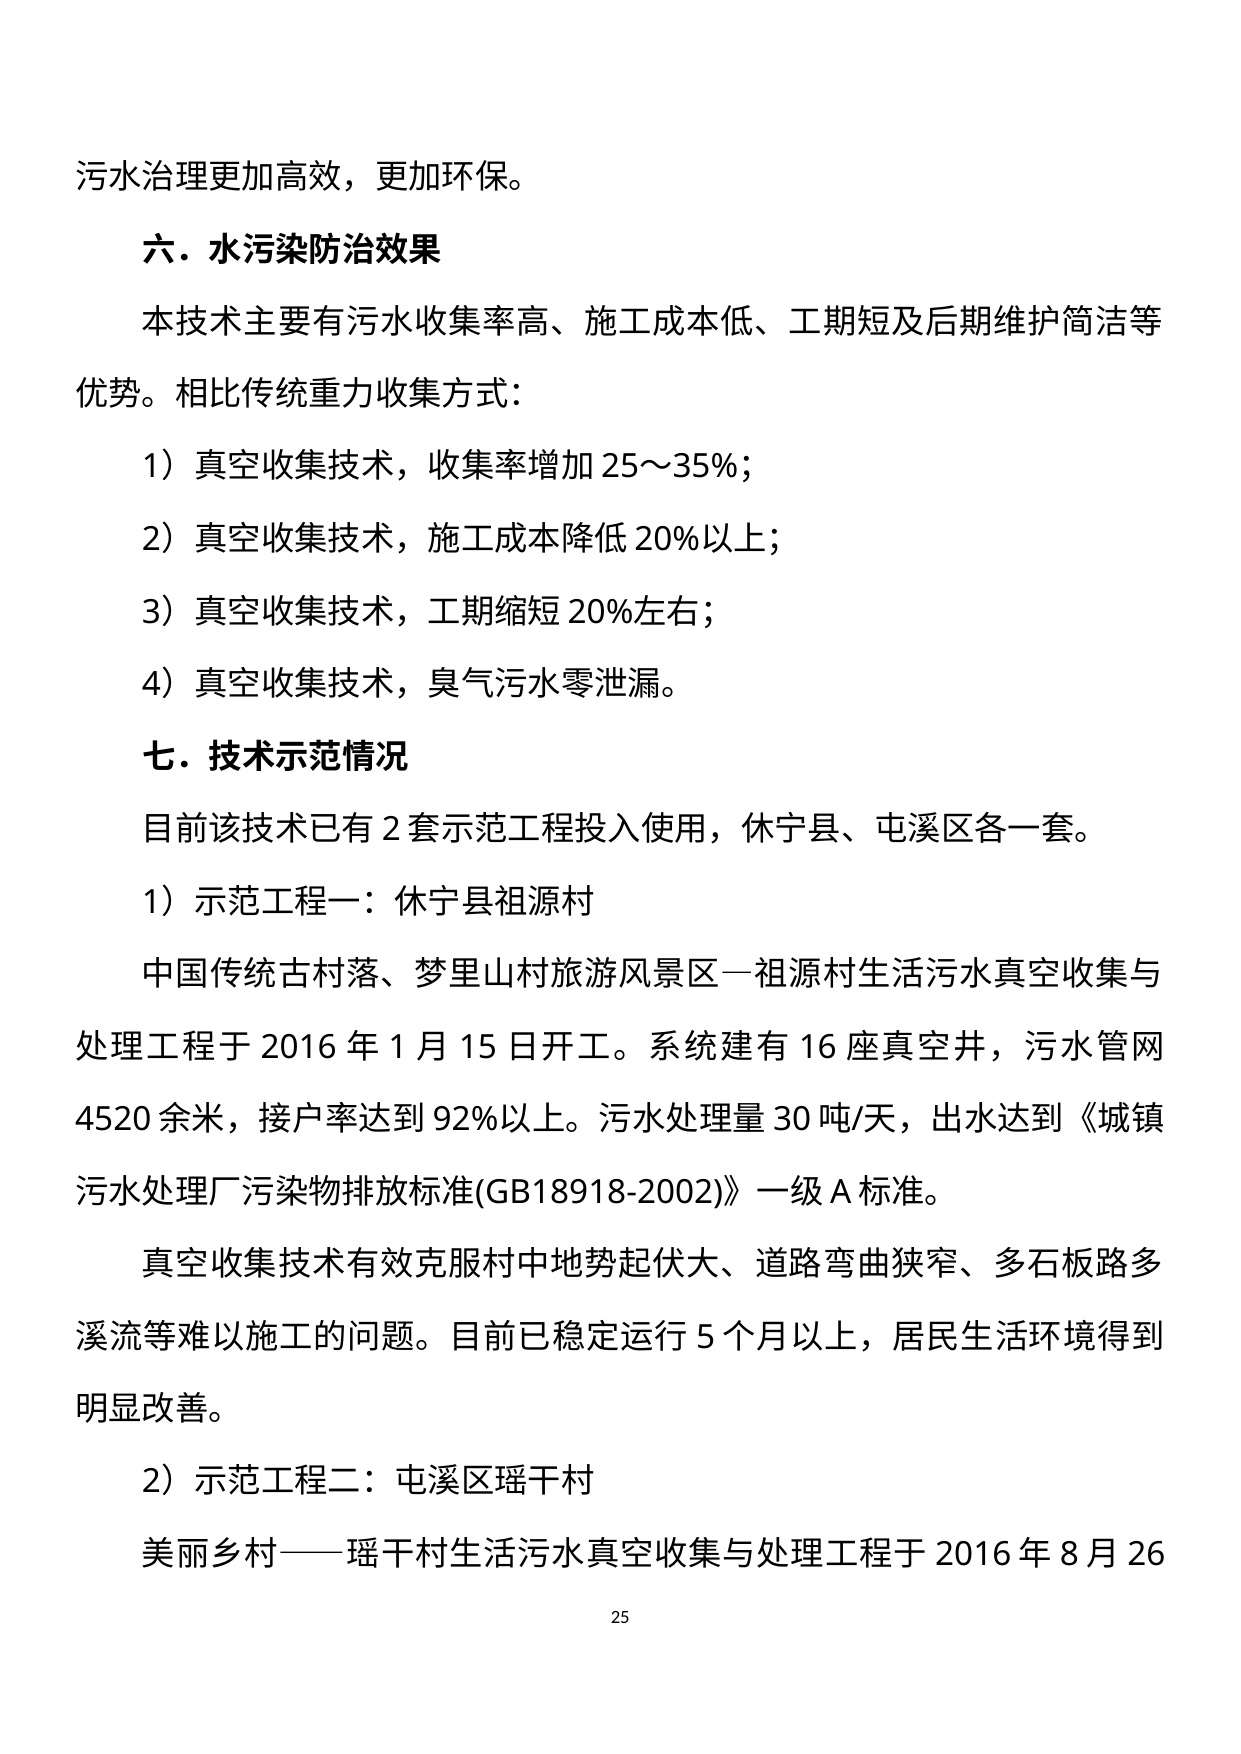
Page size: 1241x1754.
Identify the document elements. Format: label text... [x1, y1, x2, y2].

text 4）真空收集技术，臭气污水零泄漏。 [75, 657, 1165, 706]
text 2）示范工程二：屯溪区瑶干村 [75, 1454, 1165, 1503]
text 本技术主要有污水收集率高、施工成本低、工期短及后期维护简洁等优势。相比传统重力收集方式： [75, 295, 1165, 415]
text 1）示范工程一：休宁县祖源村 [75, 874, 1165, 923]
text 目前该技术已有2套示范工程投入使用，休宁县、屯溪区各一套。 [75, 802, 1165, 850]
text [75, 150, 1165, 198]
text 2）真空收集技术，施工成本降低20%以上； [75, 512, 1165, 560]
text 1）真空收集技术，收集率增加25～35%； [75, 439, 1165, 488]
text 七．技术示范情况 [75, 730, 1165, 778]
text 真空收集技术有效克服村中地势起伏大、道路弯曲狭窄、多石板路多溪流等难以施工的问题。目前已稳定运行5个月以上，居民生活环境得到明显改善。 [75, 1237, 1165, 1430]
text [75, 1527, 1165, 1575]
text 中国传统古村落、梦里山村旅游风景区—祖源村生活污水真空收集与处理工程于2016年1月15日开工。系统建有16座真空井，污水管网4520余米，接户率达到92%以上。污水处理量30吨/天，出水达到《城镇污水处理厂污染物排放标准(GB18918-2002)》一级A标准。 [75, 947, 1165, 1213]
text 3）真空收集技术，工期缩短20%左右； [75, 584, 1165, 633]
text 六．水污染防治效果 [75, 222, 1165, 271]
